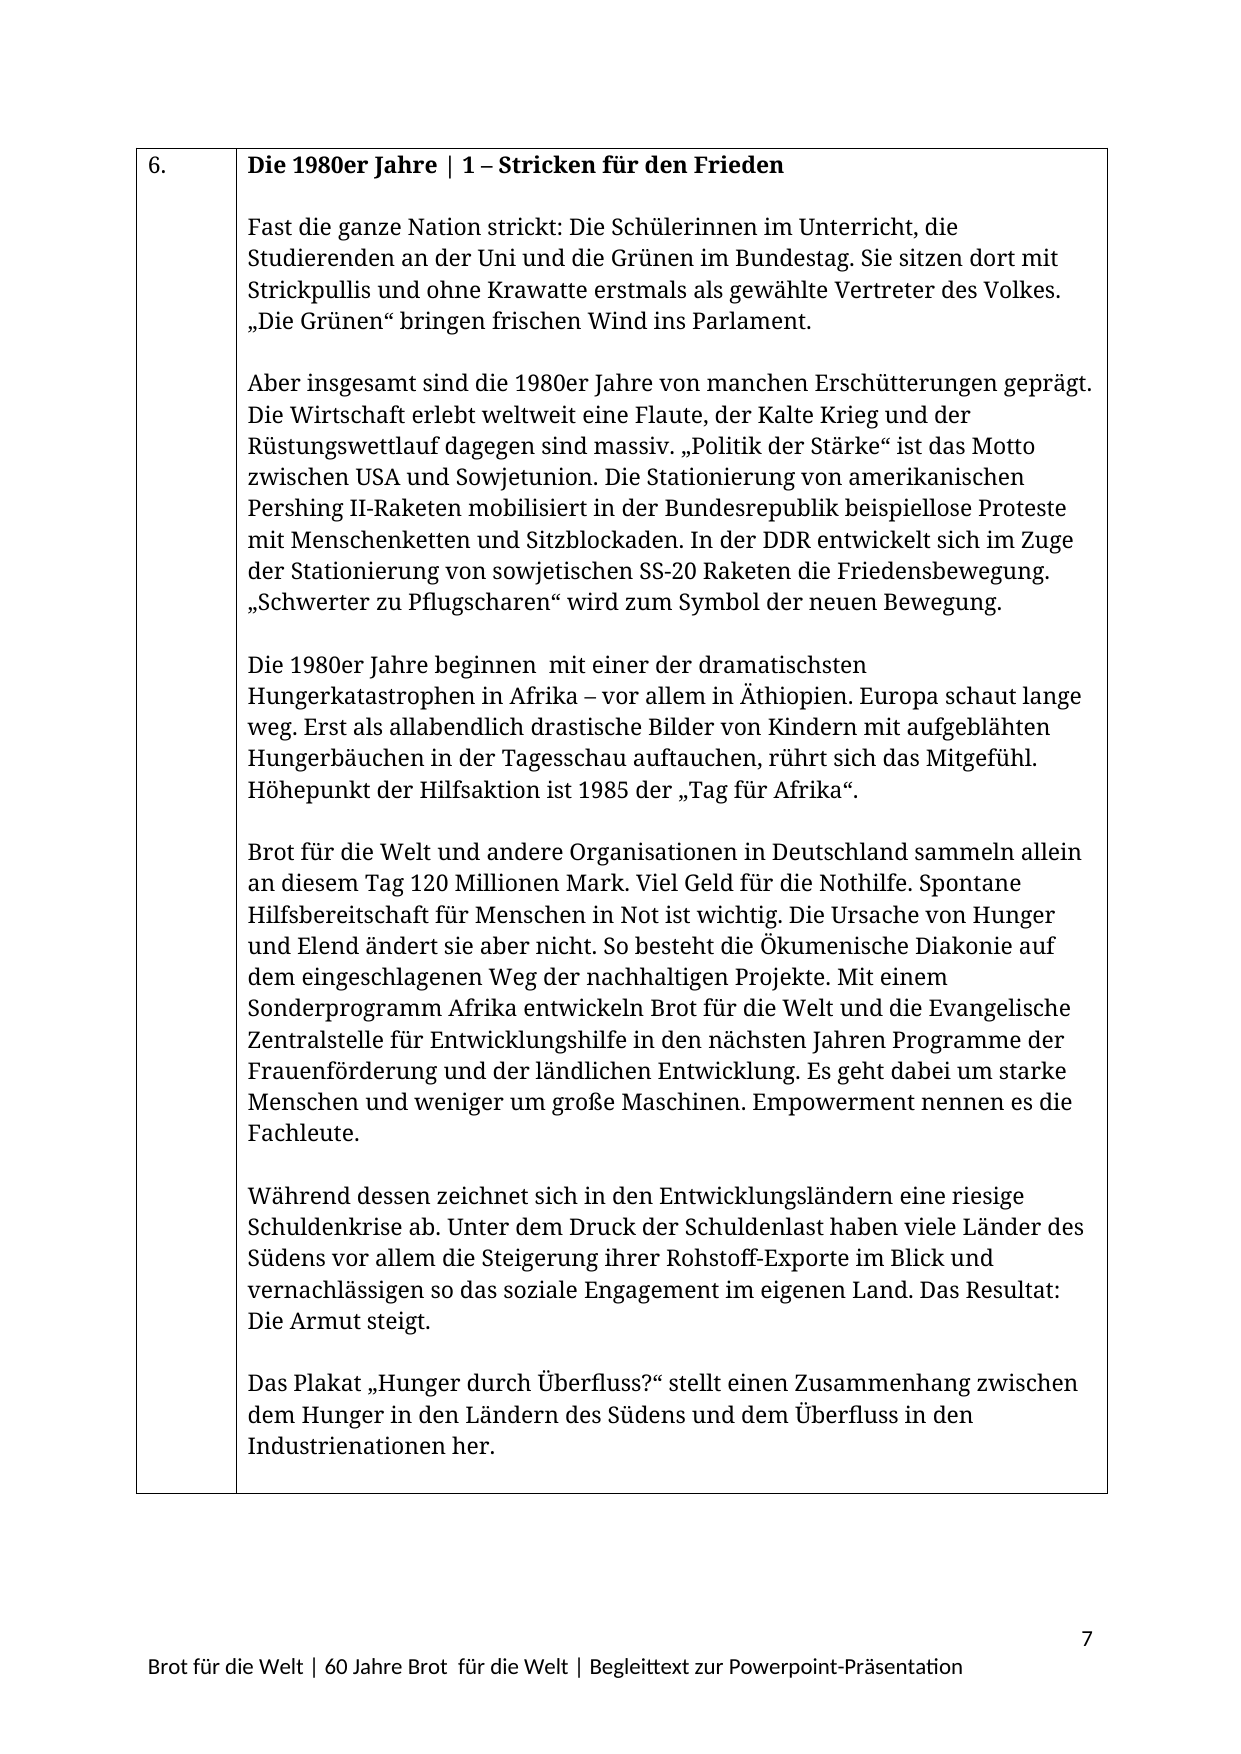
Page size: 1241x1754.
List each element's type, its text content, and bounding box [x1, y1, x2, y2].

table_header [137, 149, 236, 1492]
table_header Die 1980er Jahre | 1 – Stricken für den Frieden Fast die ganze Nation strickt: Die Schülerinnen im Unterricht, die Studierenden an der Uni und die Grünen im Bundestag. Sie sitzen dort mit Strickpullis und ohne Krawatte erstmals als gewählte Vertreter des Volkes. „Die Grünen“ bringen frischen Wind ins Parlament. Aber insgesamt sind die 1980er Jahre von manchen Erschütterungen geprägt. Die Wirtschaft erlebt weltweit eine Flaute, der Kalte Krieg und der Rüstungswettlauf dagegen sind massiv. „Politik der Stärke“ ist das Motto zwischen USA und Sowjetunion. Die Stationierung von amerikanischen Pershing II-Raketen mobilisiert in der Bundesrepublik beispiellose Proteste mit Menschenketten und Sitzblockaden. In der DDR entwickelt sich im Zuge der Stationierung von sowjetischen SS-20 Raketen die Friedensbewegung. „Schwerter zu Pflugscharen“ wird zum Symbol der neuen Bewegung. Die 1980er Jahre beginnen mit einer der dramatischsten Hungerkatastrophen in Afrika – vor allem in Äthiopien. Europa schaut lange weg. Erst als allabendlich drastische Bilder von Kindern mit aufgeblähten Hungerbäuchen in der Tagesschau auftauchen, rührt sich das Mitgefühl. Höhepunkt der Hilfsaktion ist 1985 der „Tag für Afrika“. Brot für die Welt und andere Organisationen in Deutschland sammeln allein an diesem Tag 120 Millionen Mark. Viel Geld für die Nothilfe. Spontane Hilfsbereitschaft für Menschen in Not ist wichtig. Die Ursache von Hunger und Elend ändert sie aber nicht. So besteht die Ökumenische Diakonie auf dem eingeschlagenen Weg der nachhaltigen Projekte. Mit einem Sonderprogramm Afrika entwickeln Brot für die Welt und die Evangelische Zentralstelle für Entwicklungshilfe in den nächsten Jahren Programme der Frauenförderung und der ländlichen Entwicklung. Es geht dabei um starke Menschen und weniger um große Maschinen. Empowerment nennen es die Fachleute. Während dessen zeichnet sich in den Entwicklungsländern eine riesige Schuldenkrise ab. Unter dem Druck der Schuldenlast haben viele Länder des Südens vor allem die Steigerung ihrer Rohstoff-Exporte im Blick und vernachlässigen so das soziale Engagement im eigenen Land. Das Resultat: Die Armut steigt. Das Plakat „Hunger durch Überfluss?“ stellt einen Zusammenhang zwischen dem Hunger in den Ländern des Südens und dem Überfluss in den Industrienationen her. [237, 149, 1107, 1492]
